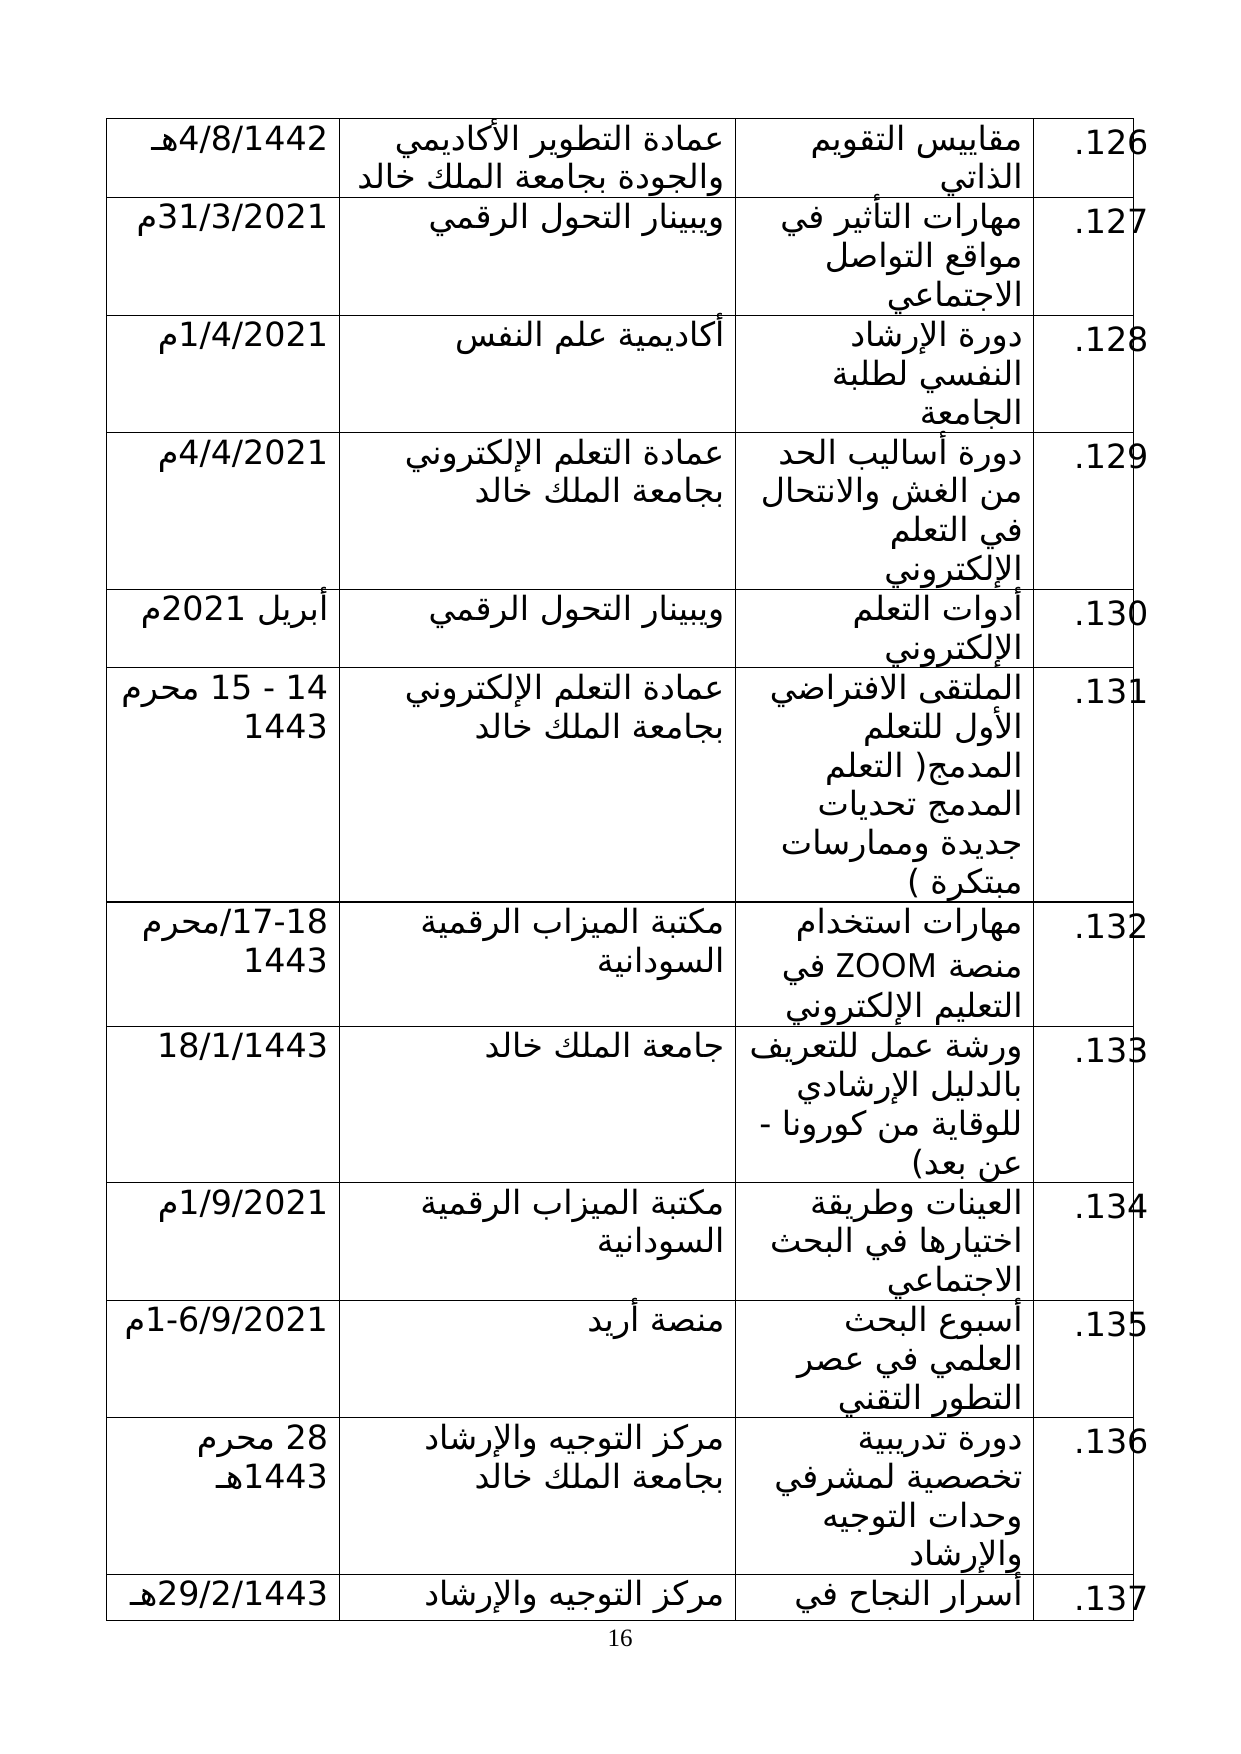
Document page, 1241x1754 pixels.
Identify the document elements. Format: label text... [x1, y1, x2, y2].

table_cell مكتبة الميزاب الرقمية السودانية [340, 903, 735, 1026]
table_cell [340, 1575, 735, 1620]
table_cell ورشة عمل للتعريف بالدليل الإرشادي للوقاية من كورونا - عن بعد) [736, 1027, 1033, 1182]
table_cell أسبوع البحث العلمي في عصر التطور التقني [736, 1301, 1033, 1417]
table_cell [1034, 316, 1133, 432]
table_cell 28 محرم 1443هـ [107, 1418, 339, 1574]
table_cell 1-6/9/2021م [107, 1301, 339, 1417]
table_cell مهارات استخدام منصة ZOOM في التعليم الإلكتروني [736, 903, 1033, 1026]
table_cell مهارات التأثير في مواقع التواصل الاجتماعي [736, 198, 1033, 314]
table_cell أبريل 2021م [107, 590, 339, 667]
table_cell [340, 119, 735, 197]
table_cell دورة تدريبية تخصصية لمشرفي وحدات التوجيه والإرشاد [736, 1418, 1033, 1574]
table_cell منصة أريد [340, 1301, 735, 1417]
table_cell أكاديمية علم النفس [340, 316, 735, 432]
table_cell مكتبة الميزاب الرقمية السودانية [340, 1183, 735, 1300]
table_cell [1034, 1418, 1133, 1574]
table_cell [1034, 433, 1133, 588]
table_cell 14 - 15 محرم 1443 [107, 668, 339, 901]
table_cell [1034, 1027, 1133, 1182]
table_cell جامعة الملك خالد [340, 1027, 735, 1182]
table_cell 1/9/2021م [107, 1183, 339, 1300]
table_cell [1034, 1301, 1133, 1417]
table_cell العينات وطريقة اختيارها في البحث الاجتماعي [736, 1183, 1033, 1300]
table_cell مقاييس التقويم الذاتي [736, 119, 1033, 197]
table_cell مركز التوجيه والإرشاد بجامعة الملك خالد [340, 1418, 735, 1574]
table_cell [1034, 1183, 1133, 1300]
table_cell [1034, 590, 1133, 667]
table_cell 17-18/محرم 1443 [107, 903, 339, 1026]
table_cell ويبينار التحول الرقمي [340, 198, 735, 314]
table_cell دورة أساليب الحد من الغش والانتحال في التعلم الإلكتروني [736, 433, 1033, 588]
table_cell عمادة التعلم الإلكتروني بجامعة الملك خالد [340, 668, 735, 901]
table_cell 31/3/2021م [107, 198, 339, 314]
table_cell 4/8/1442هـ [107, 119, 339, 197]
table_cell [1034, 119, 1133, 197]
table_cell عمادة التعلم الإلكتروني بجامعة الملك خالد [340, 433, 735, 588]
table_cell 29/2/1443هـ [107, 1575, 339, 1620]
table_cell الملتقى الافتراضي الأول للتعلم المدمج( التعلم المدمج تحديات جديدة وممارسات مبتكرة ) [736, 668, 1033, 901]
table_cell [1034, 1575, 1133, 1620]
table_cell [1034, 668, 1133, 901]
table_cell 4/4/2021م [107, 433, 339, 588]
table_cell 1/4/2021م [107, 316, 339, 432]
table_cell دورة الإرشاد النفسي لطلبة الجامعة [736, 316, 1033, 432]
table_cell ويبينار التحول الرقمي [340, 590, 735, 667]
table_cell أدوات التعلم الإلكتروني [736, 590, 1033, 667]
table_cell [1034, 903, 1133, 1026]
table_cell 18/1/1443 [107, 1027, 339, 1182]
table_cell [1034, 198, 1133, 314]
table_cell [736, 1575, 1033, 1620]
